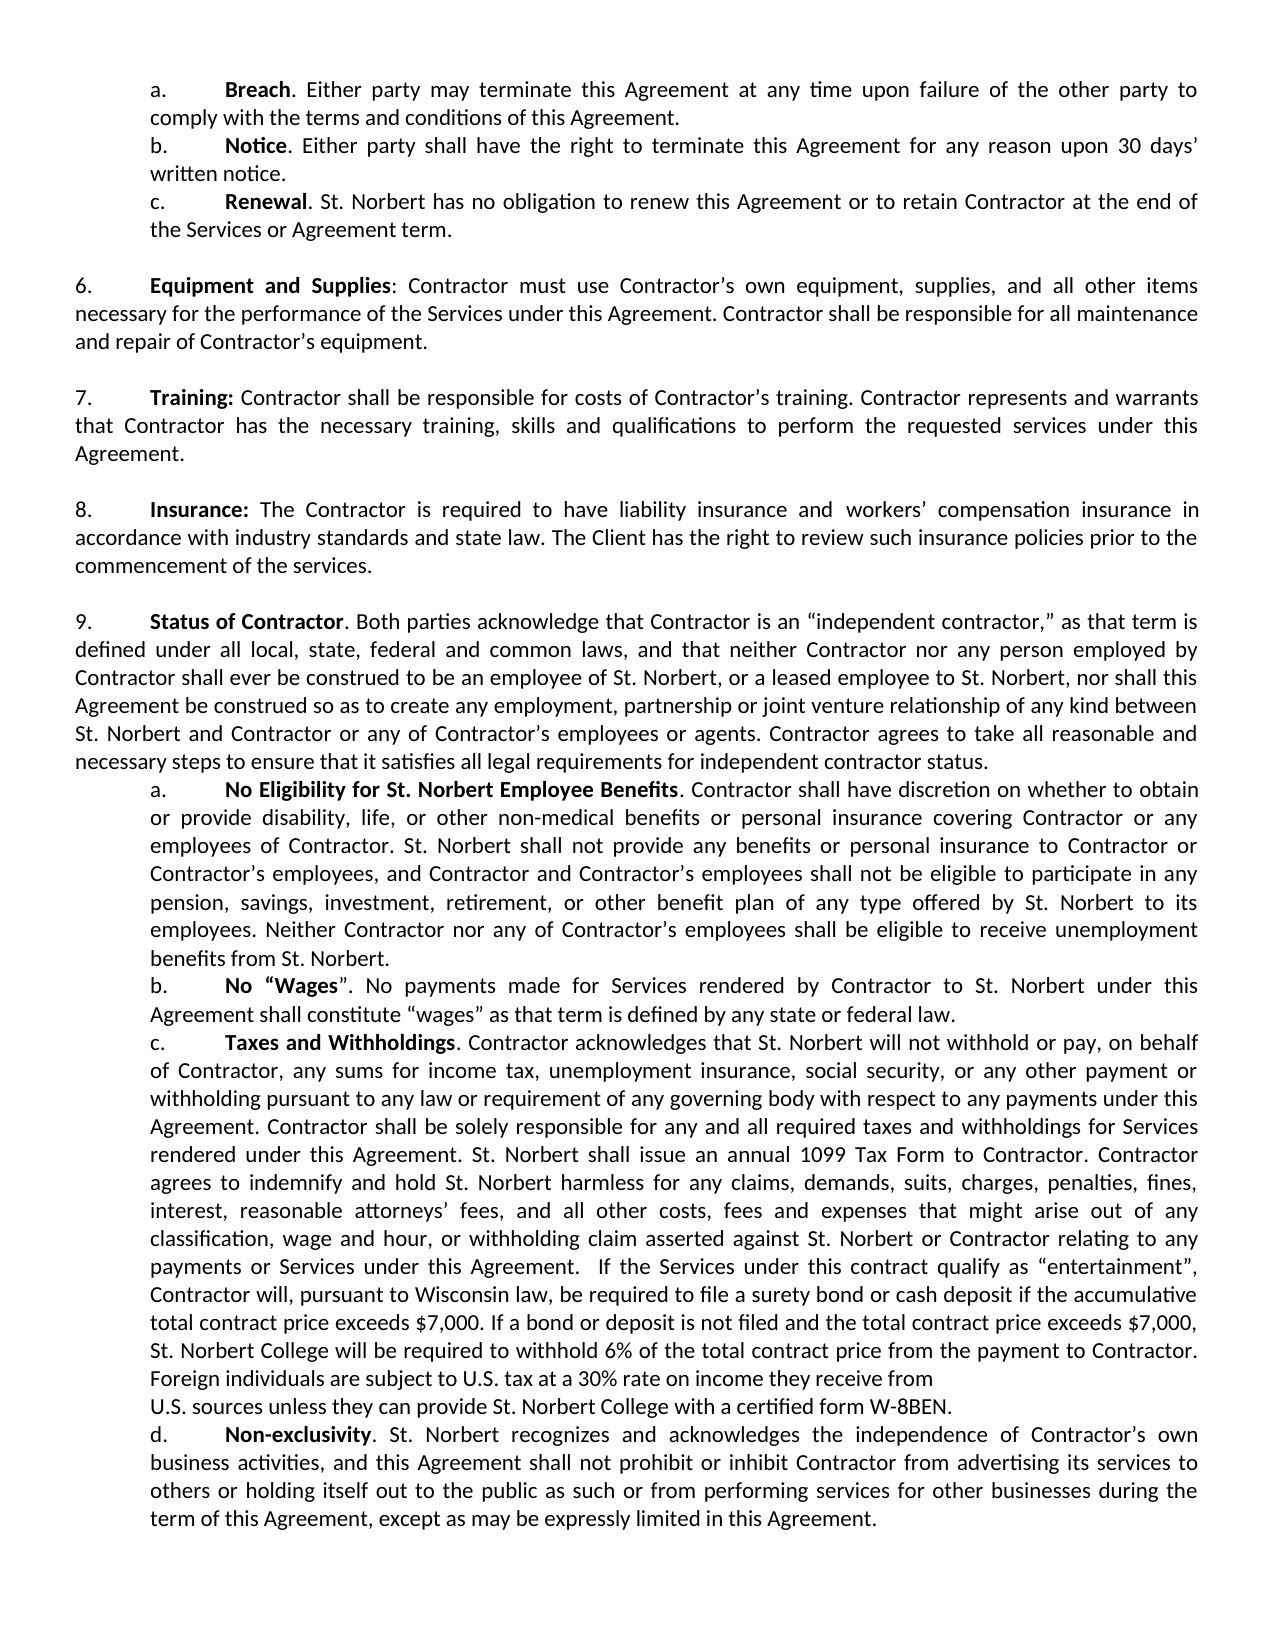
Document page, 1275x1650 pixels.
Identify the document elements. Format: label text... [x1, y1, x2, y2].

text 6. Equipment and Supplies: Contractor must use Contractor’s own equipment, supplies, and all other items necessary for the performance of the Services under this Agreement. Contractor shall be responsible for all maintenance and repair of Contractor’s equipment. [75, 271, 1200, 355]
text b. Notice. Either party shall have the right to terminate this Agreement for any reason upon 30 days’ written notice. [150, 131, 1200, 187]
text U.S. sources unless they can provide St. Norbert College with a certified form W-8BEN. [150, 1392, 1200, 1420]
text a. No Eligibility for St. Norbert Employee Benefits. Contractor shall have discretion on whether to obtain or provide disability, life, or other non-medical benefits or personal insurance covering Contractor or any employees of Contractor. St. Norbert shall not provide any benefits or personal insurance to Contractor or Contractor’s employees, and Contractor and Contractor’s employees shall not be eligible to participate in any pension, savings, investment, retirement, or other benefit plan of any type offered by St. Norbert to its employees. Neither Contractor nor any of Contractor’s employees shall be eligible to receive unemployment benefits from St. Norbert. [150, 776, 1200, 972]
text 7. Training: Contractor shall be responsible for costs of Contractor’s training. Contractor represents and warrants that Contractor has the necessary training, skills and qualifications to perform the requested services under this Agreement. [75, 383, 1200, 467]
text c. Taxes and Withholdings. Contractor acknowledges that St. Norbert will not withhold or pay, on behalf of Contractor, any sums for income tax, unemployment insurance, social security, or any other payment or withholding pursuant to any law or requirement of any governing body with respect to any payments under this Agreement. Contractor shall be solely responsible for any and all required taxes and withholdings for Services rendered under this Agreement. St. Norbert shall issue an annual 1099 Tax Form to Contractor. Contractor agrees to indemnify and hold St. Norbert harmless for any claims, demands, suits, charges, penalties, fines, interest, reasonable attorneys’ fees, and all other costs, fees and expenses that might arise out of any classification, wage and hour, or withholding claim asserted against St. Norbert or Contractor relating to any payments or Services under this Agreement. If the Services under this contract qualify as “entertainment”, Contractor will, pursuant to Wisconsin law, be required to file a surety bond or cash deposit if the accumulative total contract price exceeds $7,000. If a bond or deposit is not filed and the total contract price exceeds $7,000, St. Norbert College will be required to withhold 6% of the total contract price from the payment to Contractor. Foreign individuals are subject to U.S. tax at a 30% rate on income they receive from [150, 1028, 1200, 1392]
text 8. Insurance: The Contractor is required to have liability insurance and workers’ compensation insurance in accordance with industry standards and state law. The Client has the right to review such insurance policies prior to the commencement of the services. [75, 495, 1200, 579]
text a. Breach. Either party may terminate this Agreement at any time upon failure of the other party to comply with the terms and conditions of this Agreement. [150, 75, 1200, 131]
text 9. Status of Contractor. Both parties acknowledge that Contractor is an “independent contractor,” as that term is defined under all local, state, federal and common laws, and that neither Contractor nor any person employed by Contractor shall ever be construed to be an employee of St. Norbert, or a leased employee to St. Norbert, nor shall this Agreement be construed so as to create any employment, partnership or joint venture relationship of any kind between St. Norbert and Contractor or any of Contractor’s employees or agents. Contractor agrees to take all reasonable and necessary steps to ensure that it satisfies all legal requirements for independent contractor status. [75, 607, 1200, 776]
text d. Non-exclusivity. St. Norbert recognizes and acknowledges the independence of Contractor’s own business activities, and this Agreement shall not prohibit or inhibit Contractor from advertising its services to others or holding itself out to the public as such or from performing services for other businesses during the term of this Agreement, except as may be expressly limited in this Agreement. [150, 1420, 1200, 1532]
text c. Renewal. St. Norbert has no obligation to renew this Agreement or to retain Contractor at the end of the Services or Agreement term. [150, 187, 1200, 243]
text b. No “Wages”. No payments made for Services rendered by Contractor to St. Norbert under this Agreement shall constitute “wages” as that term is defined by any state or federal law. [150, 972, 1200, 1028]
